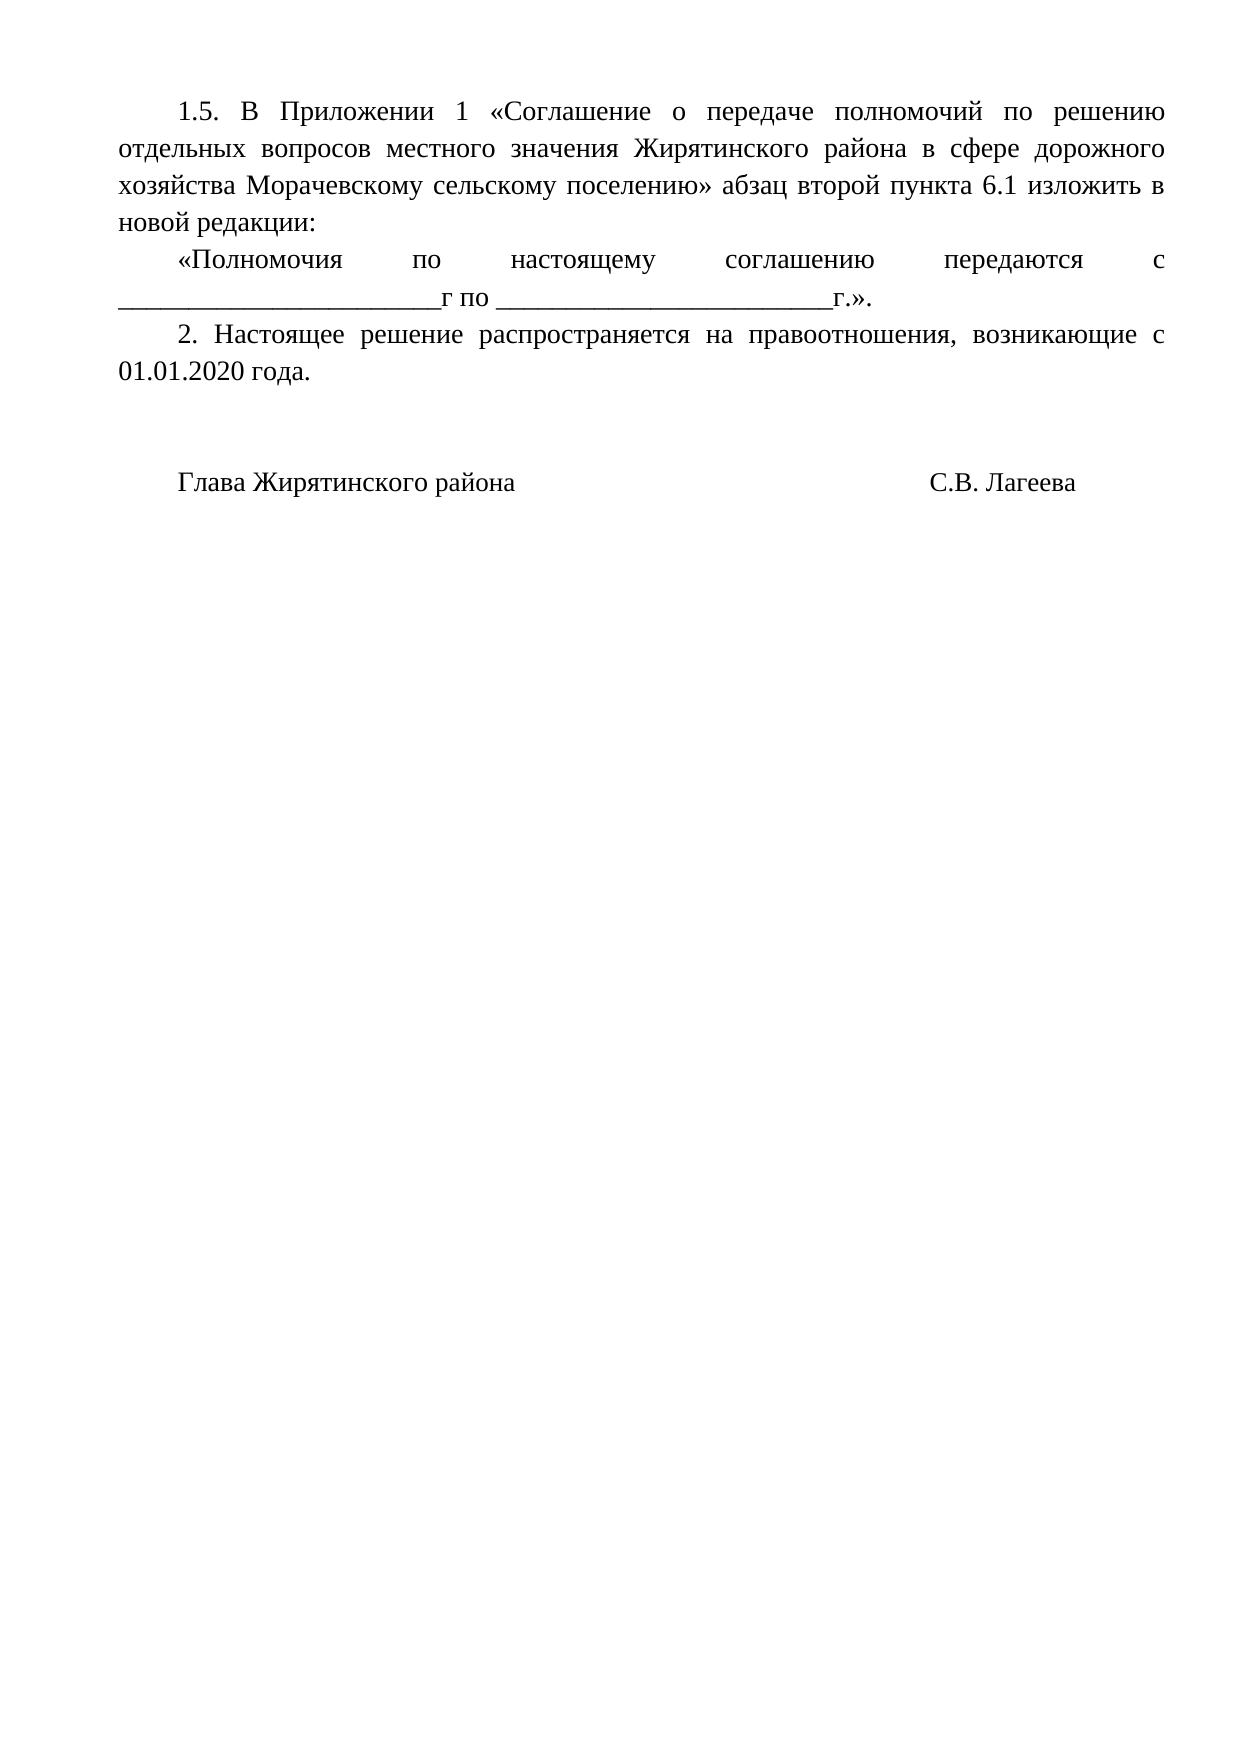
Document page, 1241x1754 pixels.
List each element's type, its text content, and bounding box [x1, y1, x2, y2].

text 1.5. В Приложении 1 «Соглашение о передаче полномочий по решению отдельных вопросов местного значения Жирятинского района в сфере дорожного хозяйства Морачевскому сельскому поселению» абзац второй пункта 6.1 изложить в новой редакции: [118, 94, 1167, 238]
text «Полномочия по настоящему соглашению передаются с _______________________г по ________________________г.». [118, 242, 1167, 312]
text Глава Жирятинского района С.В. Лагеева [118, 466, 1167, 498]
text 2. Настоящее решение распространяется на правоотношения, возникающие с 01.01.2020 года. [118, 317, 1167, 386]
